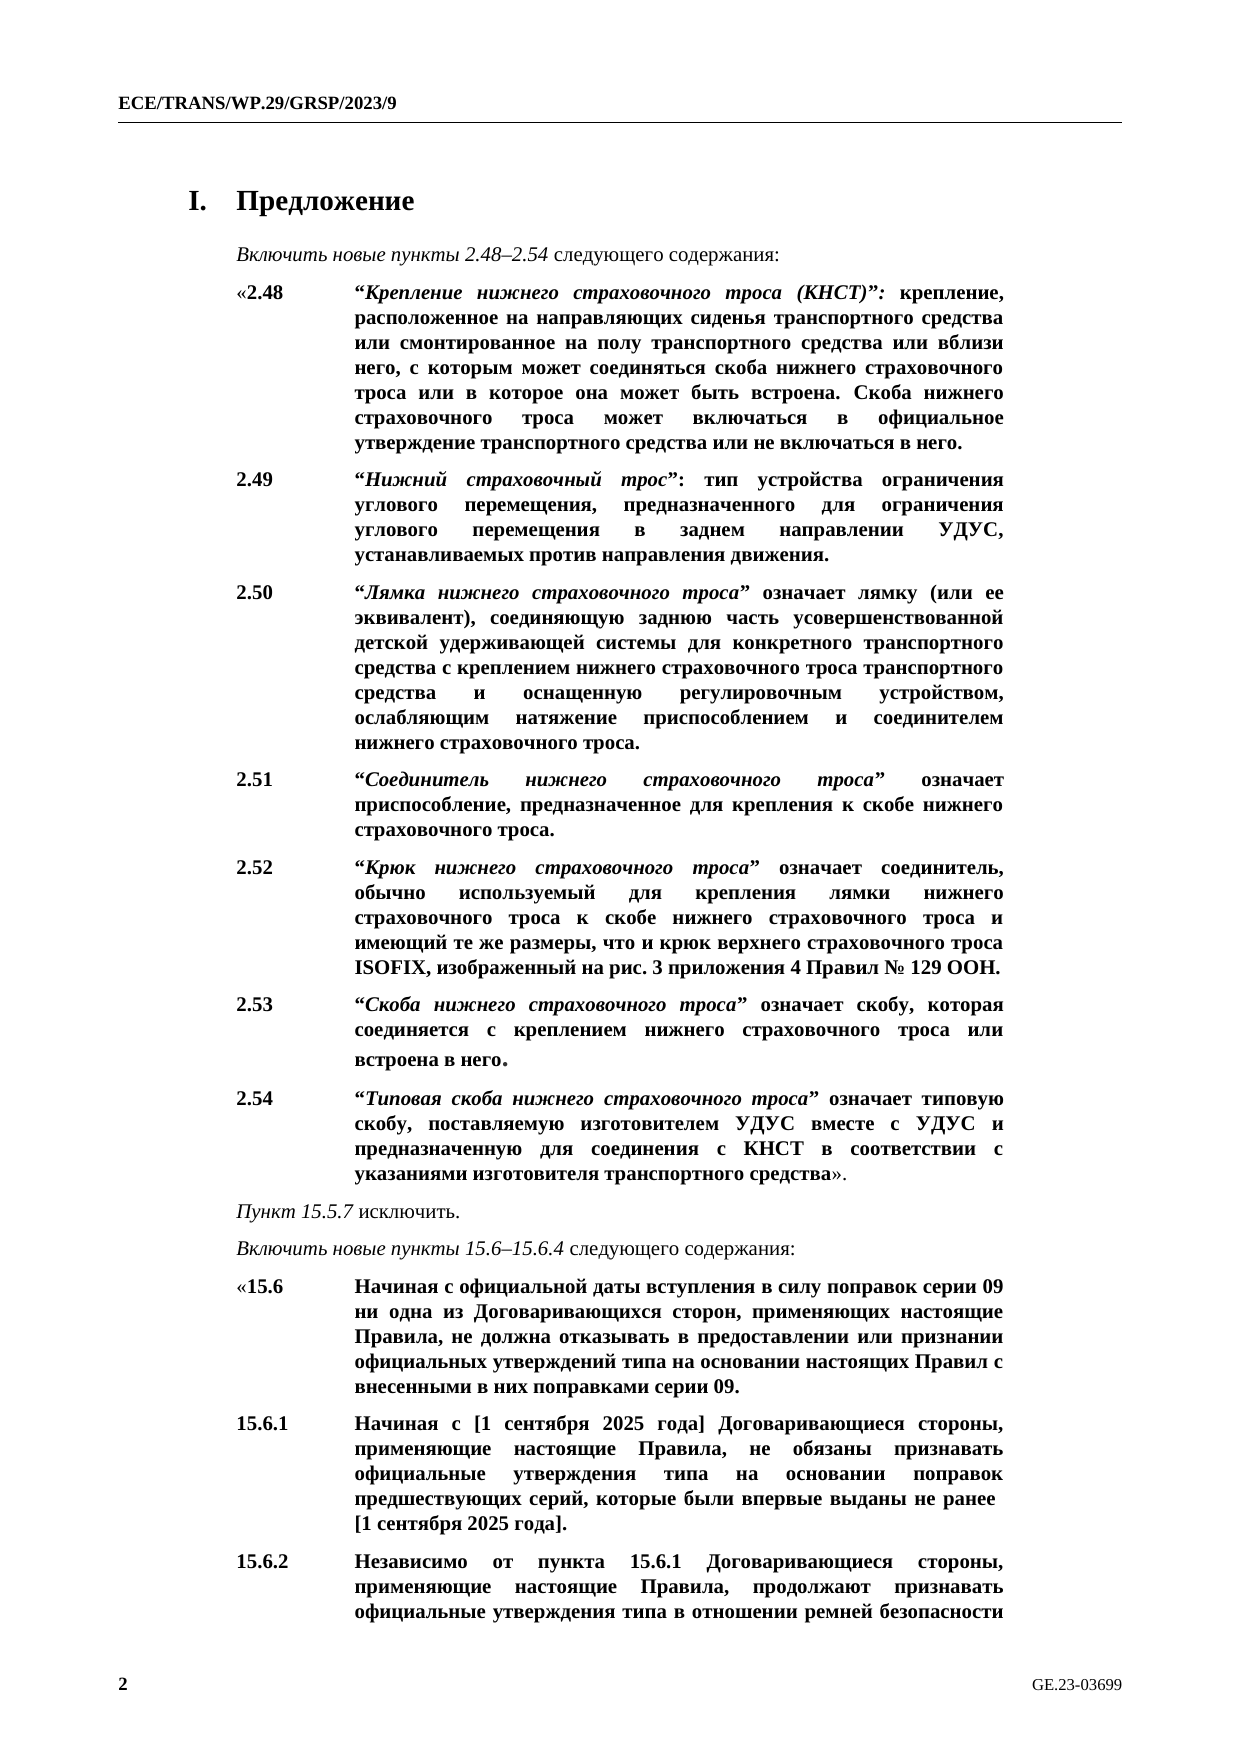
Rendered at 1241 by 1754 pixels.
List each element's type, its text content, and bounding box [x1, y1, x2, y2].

text 2.50 “Лямка нижнего страховочного троса” означает лямку (или ее эквивалент), соединяющую заднюю часть усовершенствованной детской удерживающей системы для конкретного транспортного средства с креплением нижнего страховочного троса транспортного средства и оснащенную регулировочным устройством, ослабляющим натяжение приспособлением и соединителем нижнего страховочного троса. [236, 579, 1004, 754]
text «2.48 “Крепление нижнего страховочного троса (КНСТ)”: крепление, расположенное на направляющих сиденья транспортного средства или смонтированное на полу транспортного средства или вблизи него, с которым может соединяться скоба нижнего страховочного троса или в которое она может быть встроена. Скоба нижнего страховочного троса может включаться в официальное утверждение транспортного средства или не включаться в него. [236, 279, 1004, 454]
text 2.53 “Скоба нижнего страховочного троса” означает скобу, которая соединяется с креплением нижнего страховочного троса или встроена в него. [236, 991, 1004, 1073]
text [236, 1548, 1004, 1623]
text 2.54 “Типовая скоба нижнего страховочного троса” означает типовую скобу, поставляемую изготовителем УДУС вместе с УДУС и предназначенную для соединения с КНСТ в соответствии с указаниями изготовителя транспортного средства». [236, 1085, 1004, 1185]
text 2.52 “Крюк нижнего страховочного троса” означает соединитель, обычно используемый для крепления лямки нижнего страховочного троса к скобе нижнего страховочного троса и имеющий те же размеры, что и крюк верхнего страховочного троса ISOFIX, изображенный на рис. 3 приложения 4 Правил № 129 ООН. [236, 854, 1004, 979]
text «15.6 Начиная с официальной даты вступления в силу поправок серии 09 ни одна из Договаривающихся сторон, применяющих настоящие Правила, не должна отказывать в предоставлении или признании официальных утверждений типа на основании настоящих Правил с внесенными в них поправками серии 09. [236, 1273, 1004, 1398]
text 2.51 “Соединитель нижнего страховочного троса” означает приспособление, предназначенное для крепления к скобе нижнего страховочного троса. [236, 766, 1004, 841]
text Включить новые пункты 2.48–2.54 следующего содержания: [236, 241, 1004, 266]
text Включить новые пункты 15.6–15.6.4 следующего содержания: [236, 1235, 1004, 1260]
text 2.49 “Нижний страховочный трос”: тип устройства ограничения углового перемещения, предназначенного для ограничения углового перемещения в заднем направлении УДУС, устанавливаемых против направления движения. [236, 466, 1004, 566]
text 15.6.1 Начиная с [1 сентября 2025 года] Договаривающиеся стороны, применяющие настоящие Правила, не обязаны признавать официальные утверждения типа на основании поправок предшествующих серий, которые были впервые выданы не ранее [1 сентября 2025 года]. [236, 1410, 1004, 1535]
text Пункт 15.5.7 исключить. [236, 1198, 1004, 1223]
text I. Предложение [118, 185, 1004, 216]
